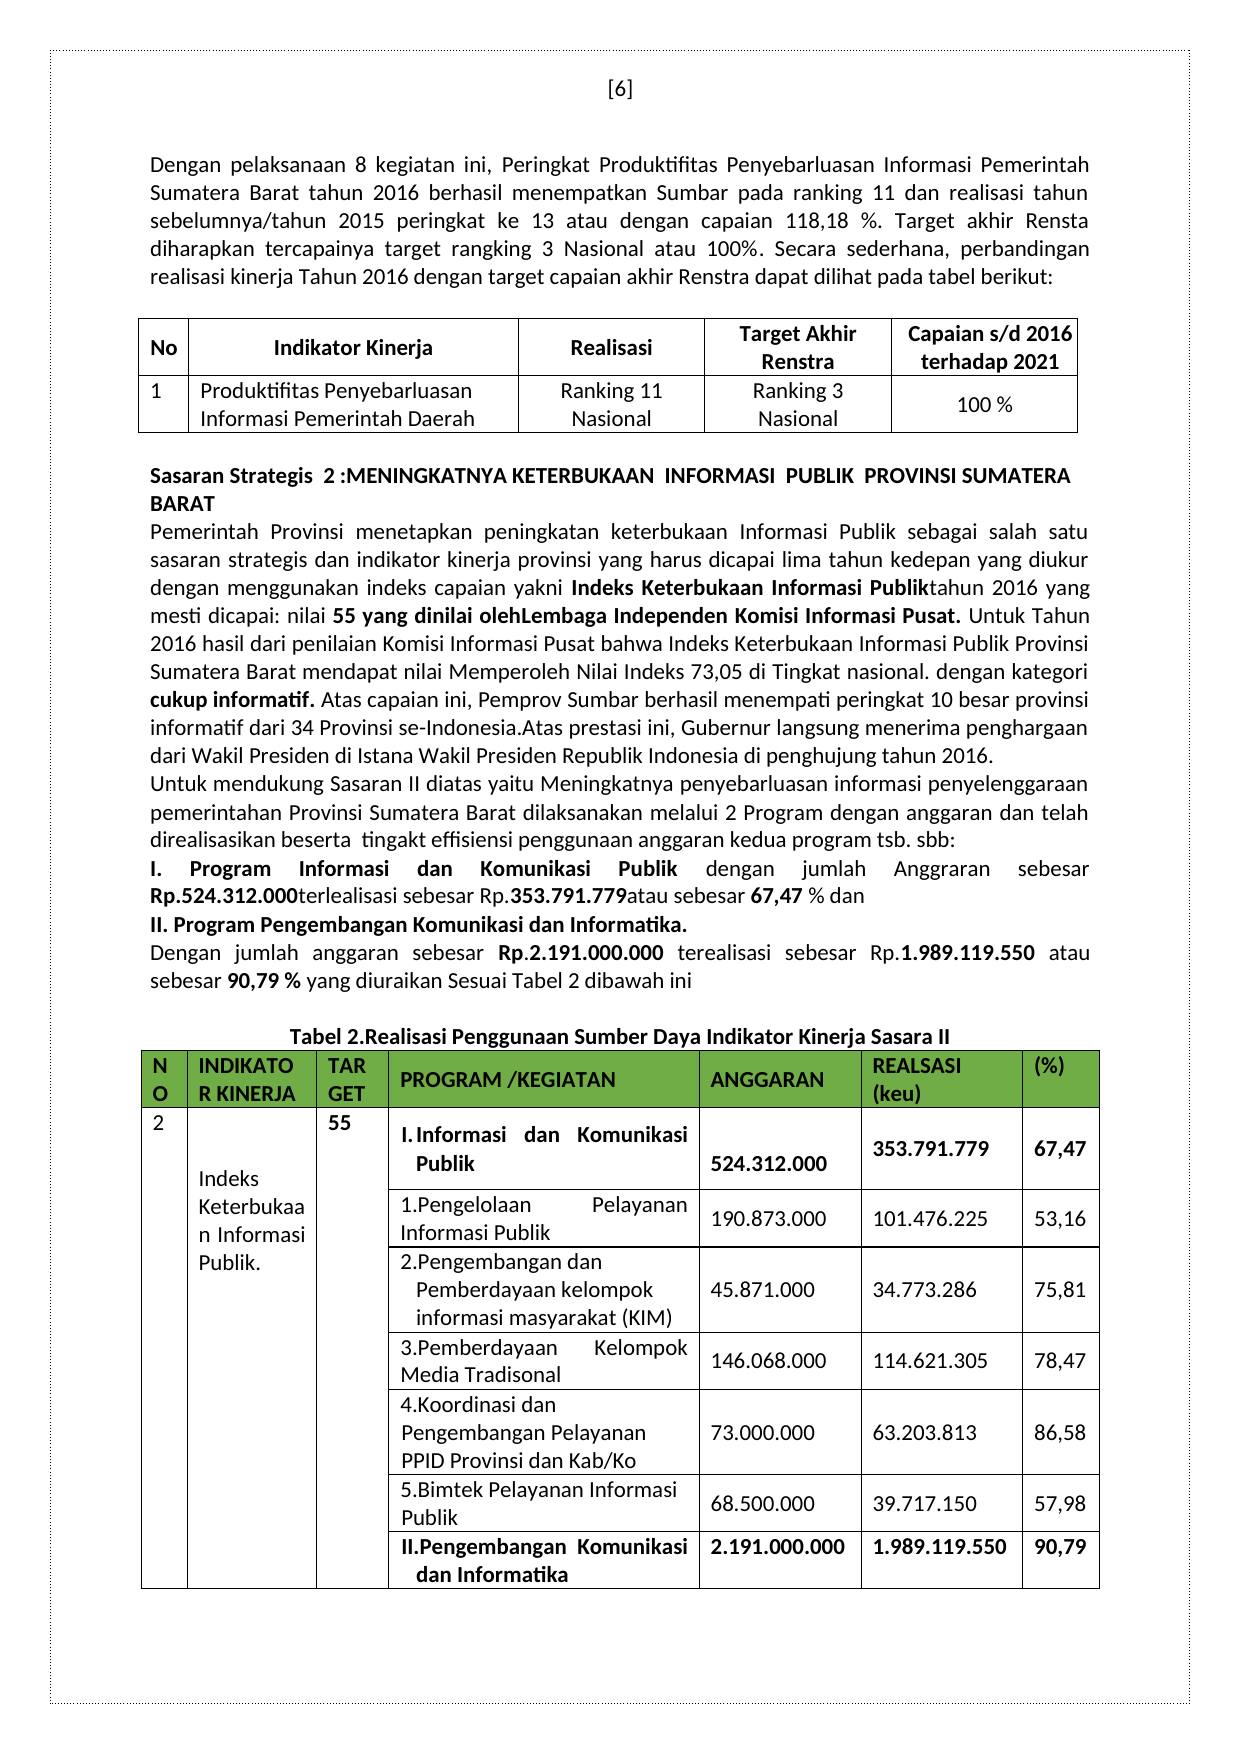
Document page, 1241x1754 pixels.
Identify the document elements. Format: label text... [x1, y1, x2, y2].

table_cell 1.989.119.550 [862, 1532, 1022, 1588]
table_cell Produktifitas Penyebarluasan Informasi Pemerintah Daerah [189, 376, 518, 432]
table_cell 39.717.150 [862, 1475, 1022, 1531]
table_cell 68.500.000 [700, 1475, 861, 1531]
text Pemerintah Provinsi menetapkan peningkatan keterbukaan Informasi Publik sebagai salah satu sasaran strategis dan indikator kinerja provinsi yang harus dicapai lima tahun kedepan yang diukur dengan menggunakan indeks capaian yakni Indeks Keterbukaan Informasi Publiktahun 2016 yang mesti dicapai: nilai 55 yang dinilai olehLembaga Independen Komisi Informasi Pusat. Untuk Tahun 2016 hasil dari penilaian Komisi Informasi Pusat bahwa Indeks Keterbukaan Informasi Publik Provinsi Sumatera Barat mendapat nilai Memperoleh Nilai Indeks 73,05 di Tingkat nasional. dengan kategori cukup informatif. Atas capaian ini, Pemprov Sumbar berhasil menempati peringkat 10 besar provinsi informatif dari 34 Provinsi se-Indonesia.Atas prestasi ini, Gubernur langsung menerima penghargaan dari Wakil Presiden di Istana Wakil Presiden Republik Indonesia di penghujung tahun 2016. [150, 517, 1090, 769]
table_cell 1.Pengelolaan Pelayanan Informasi Publik [389, 1190, 699, 1246]
table_cell 353.791.779 [862, 1108, 1022, 1189]
table_cell 3.Pemberdayaan Kelompok Media Tradisonal [389, 1333, 699, 1389]
text Sasaran Strategis 2 :MENINGKATNYA KETERBUKAAN INFORMASI PUBLIK PROVINSI SUMATERA BARAT [150, 461, 1090, 517]
table_cell Informasi dan Komunikasi Publik [389, 1108, 699, 1189]
table_cell 86,58 [1023, 1390, 1099, 1474]
table_cell 75,81 [1023, 1248, 1099, 1332]
table_cell 2 [142, 1108, 187, 1588]
table_cell II.Pengembangan Komunikasi dan Informatika [389, 1532, 699, 1588]
table_cell 55 [317, 1108, 388, 1588]
text II. Program Pengembangan Komunikasi dan Informatika. [150, 910, 1090, 938]
table_cell 73.000.000 [700, 1390, 861, 1474]
text Dengan pelaksanaan 8 kegiatan ini, Peringkat Produktifitas Penyebarluasan Informasi Pemerintah Sumatera Barat tahun 2016 berhasil menempatkan Sumbar pada ranking 11 dan realisasi tahun sebelumnya/tahun 2015 peringkat ke 13 atau dengan capaian 118,18 %. Target akhir Rensta diharapkan tercapainya target rangking 3 Nasional atau 100%. Secara sederhana, perbandingan realisasi kinerja Tahun 2016 dengan target capaian akhir Renstra dapat dilihat pada tabel berikut: [150, 150, 1090, 290]
table_header (%) [1023, 1051, 1099, 1107]
table_header Realisasi [519, 319, 704, 375]
table_cell 100 % [892, 376, 1077, 432]
table_cell Ranking 11 Nasional [519, 376, 704, 432]
table_header TARGET [317, 1051, 388, 1107]
table_header ANGGARAN [700, 1051, 861, 1107]
table_cell 53,16 [1023, 1190, 1099, 1246]
table_cell 57,98 [1023, 1475, 1099, 1531]
table_cell 190.873.000 [700, 1190, 861, 1246]
table_header Target Akhir Renstra [705, 319, 891, 375]
table_header NO [142, 1051, 187, 1107]
table_cell 34.773.286 [862, 1248, 1022, 1332]
table_cell 63.203.813 [862, 1390, 1022, 1474]
table_header PROGRAM /KEGIATAN [389, 1051, 699, 1107]
table_cell 524.312.000 [700, 1108, 861, 1189]
table_cell 5.Bimtek Pelayanan Informasi Publik [389, 1475, 699, 1531]
table_cell 4.Koordinasi dan Pengembangan Pelayanan PPID Provinsi dan Kab/Ko [389, 1390, 699, 1474]
table_cell Ranking 3 Nasional [705, 376, 891, 432]
table_cell Indeks Keterbukaan Informasi Publik. [188, 1108, 316, 1588]
table_header Capaian s/d 2016 terhadap 2021 [892, 319, 1077, 375]
table_header Indikator Kinerja [189, 319, 518, 375]
table_cell 78,47 [1023, 1333, 1099, 1389]
text Dengan jumlah anggaran sebesar Rp.2.191.000.000 terealisasi sebesar Rp.1.989.119.550 atau sebesar 90,79 % yang diuraikan Sesuai Tabel 2 dibawah ini [150, 938, 1090, 994]
table_header No [139, 319, 188, 375]
table_header INDIKATOR KINERJA [188, 1051, 316, 1107]
text I. Program Informasi dan Komunikasi Publik dengan jumlah Anggraran sebesar Rp.524.312.000terlealisasi sebesar Rp.353.791.779atau sebesar 67,47 % dan [150, 854, 1090, 910]
table_cell 2.191.000.000 [700, 1532, 861, 1588]
table_cell 90,79 [1023, 1532, 1099, 1588]
table_cell 101.476.225 [862, 1190, 1022, 1246]
text Tabel 2.Realisasi Penggunaan Sumber Daya Indikator Kinerja Sasara II [150, 1022, 1090, 1050]
table_cell 146.068.000 [700, 1333, 861, 1389]
table_cell 2.Pengembangan dan Pemberdayaan kelompok informasi masyarakat (KIM) [389, 1248, 699, 1332]
text Untuk mendukung Sasaran II diatas yaitu Meningkatnya penyebarluasan informasi penyelenggaraan pemerintahan Provinsi Sumatera Barat dilaksanakan melalui 2 Program dengan anggaran dan telah direalisasikan beserta tingakt effisiensi penggunaan anggaran kedua program tsb. sbb: [150, 769, 1090, 854]
table_cell 1 [139, 376, 188, 432]
table_header REALSASI (keu) [862, 1051, 1022, 1107]
table_cell 67,47 [1023, 1108, 1099, 1189]
table_cell 45.871.000 [700, 1248, 861, 1332]
table_cell 114.621.305 [862, 1333, 1022, 1389]
